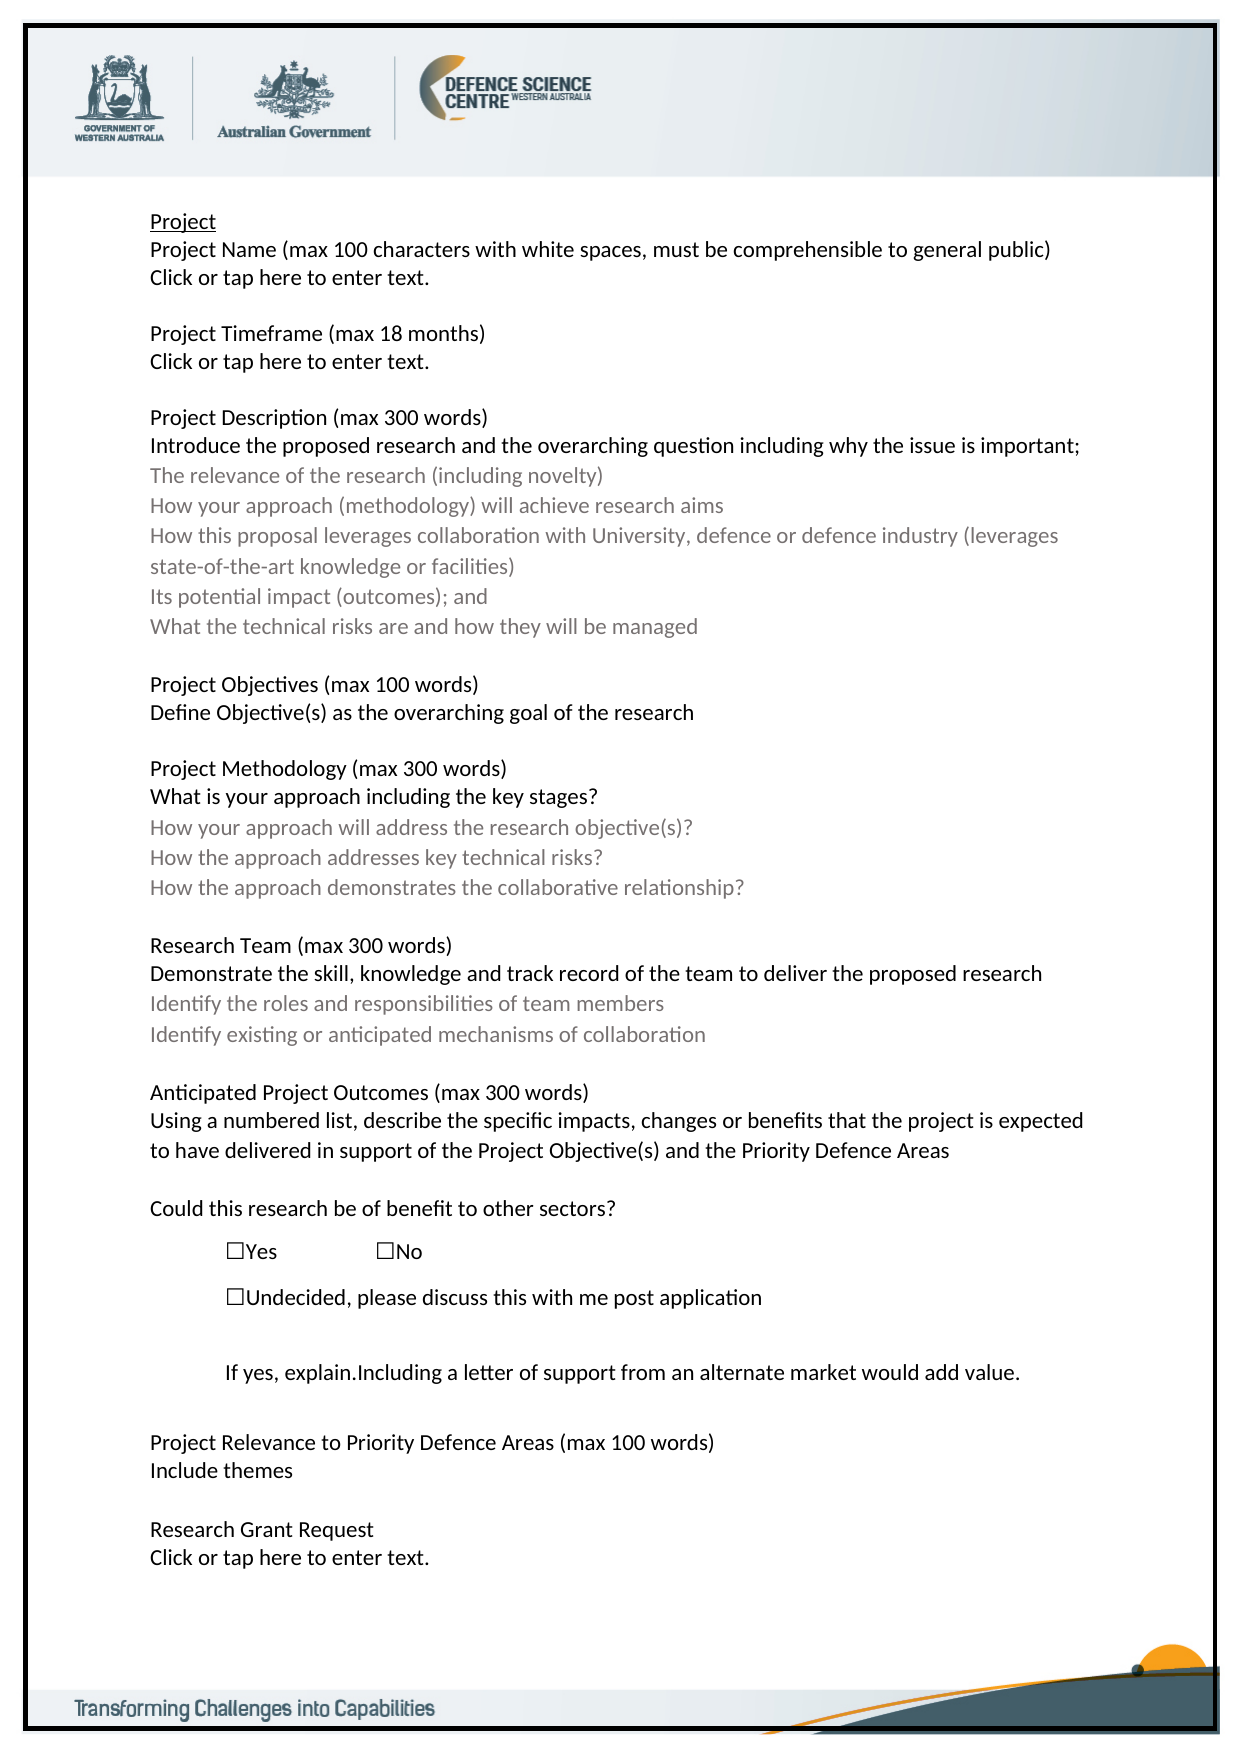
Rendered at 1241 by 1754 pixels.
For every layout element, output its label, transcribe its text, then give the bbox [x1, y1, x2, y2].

text Project Name (max 100 characters with white spaces, must be comprehensible to general public) [150, 235, 1090, 263]
text Project Objectives (max 100 words) [150, 670, 1090, 698]
text Project [150, 207, 1090, 235]
text Project Relevance to Priority Defence Areas (max 100 words) [150, 1428, 1090, 1456]
text Project Timeframe (max 18 months) [150, 319, 1090, 347]
text Research Grant Request [150, 1515, 1090, 1543]
text Anticipated Project Outcomes (max 300 words) [150, 1078, 1090, 1106]
picture [0, 0, 1241, 1754]
text Undecided, please discuss this with me post application [225, 1281, 1090, 1312]
text Yes No [225, 1235, 1090, 1266]
text Research Team (max 300 words) [150, 931, 1090, 959]
text Project Methodology (max 300 words) [150, 754, 1090, 782]
text Could this research be of benefit to other sectors? [150, 1194, 1090, 1222]
text Project Description (max 300 words) [150, 403, 1090, 431]
